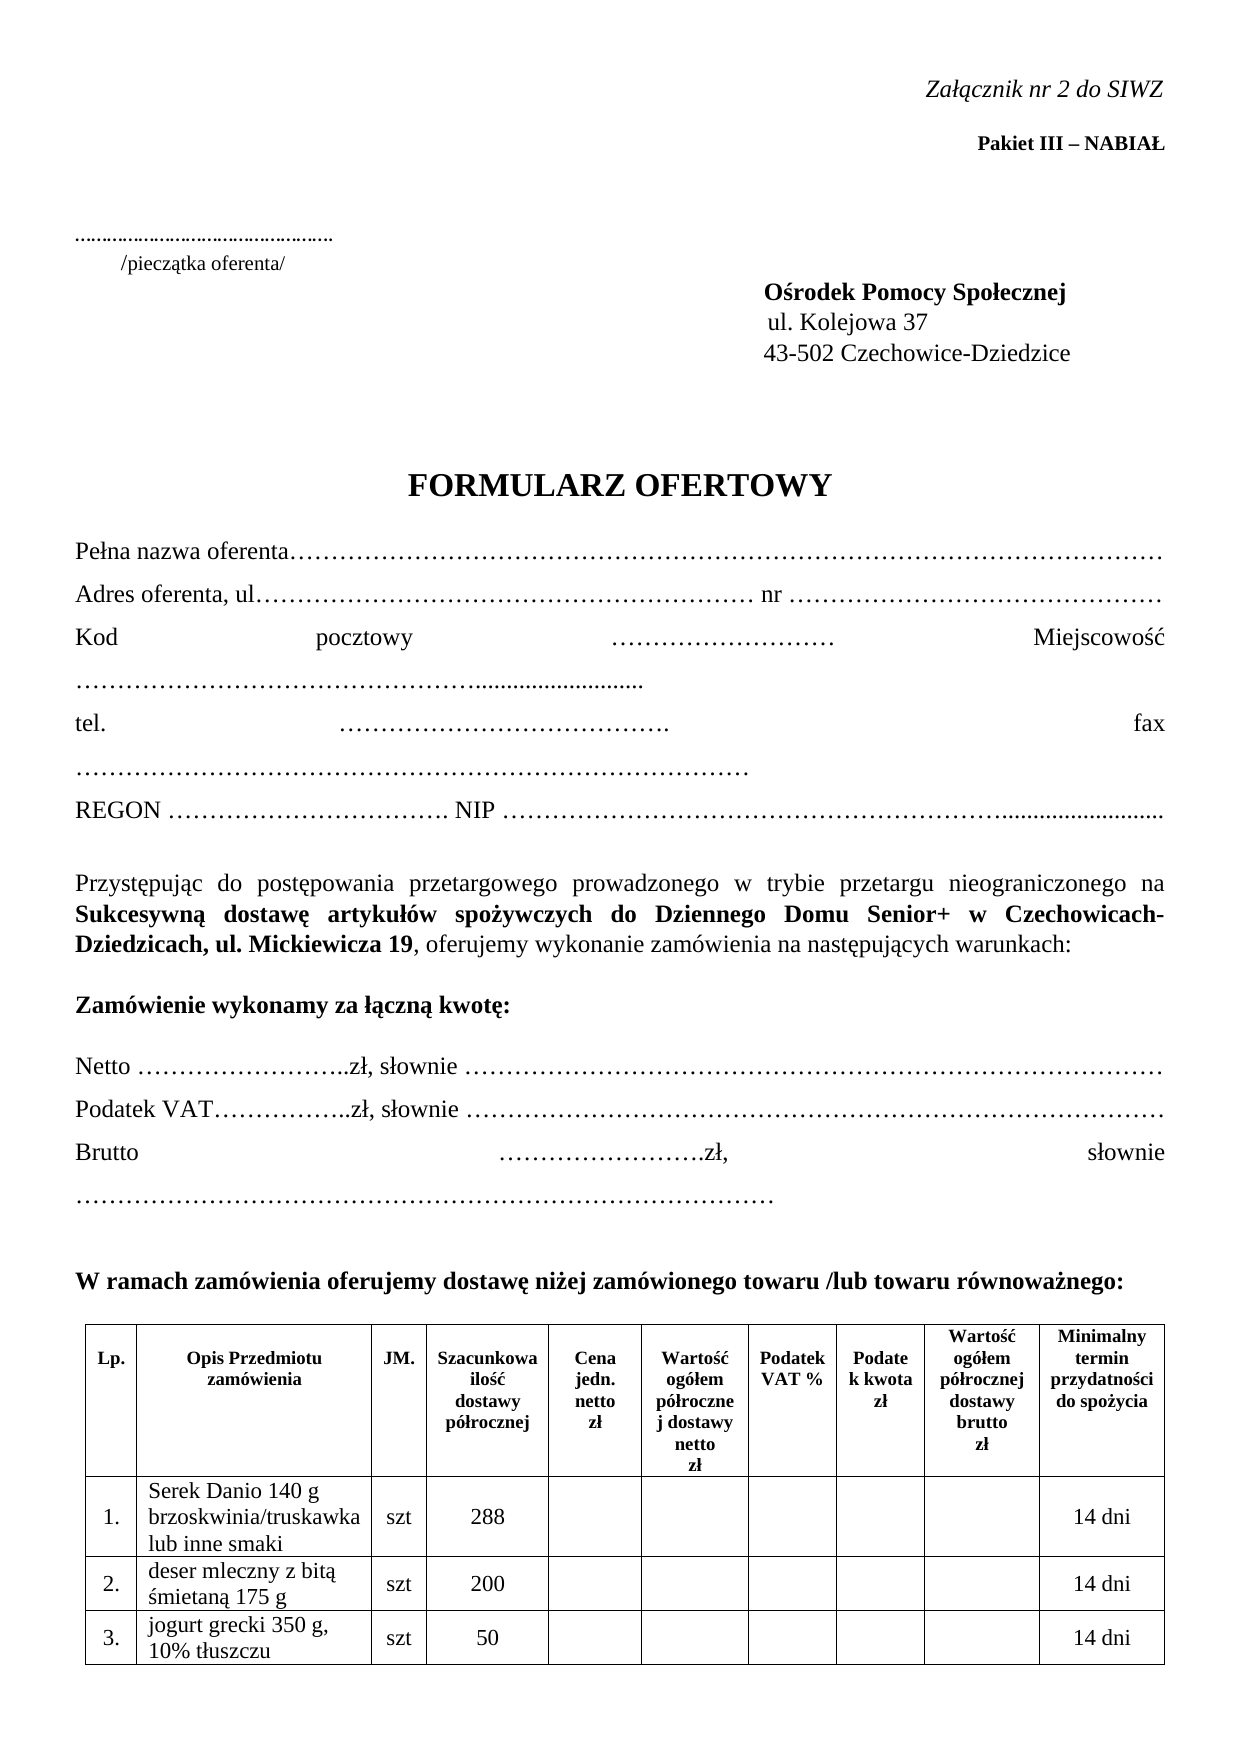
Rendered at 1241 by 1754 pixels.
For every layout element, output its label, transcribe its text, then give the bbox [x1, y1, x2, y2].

table_header Minimalny termin przydatności do spożycia [1040, 1325, 1164, 1476]
table_cell 2. [86, 1557, 136, 1610]
table_cell [642, 1611, 748, 1663]
table_cell jogurt grecki 350 g, 10% tłuszczu [137, 1611, 371, 1663]
text Podatek VAT……………..zł, słownie ………………………………………………………………………… [75, 1094, 1165, 1123]
table_cell [642, 1557, 748, 1610]
table_cell [549, 1611, 641, 1663]
table_cell deser mleczny z bitą śmietaną 175 g [137, 1557, 371, 1610]
table_cell 14 dni [1040, 1477, 1164, 1556]
table_header Szacunkowa ilość dostawy półrocznej [427, 1325, 548, 1476]
table_cell [749, 1557, 836, 1610]
table_header Cena jedn. netto zł [549, 1325, 641, 1476]
table_cell [837, 1477, 924, 1556]
table_cell szt [372, 1557, 426, 1610]
text ul. Kolejowa 37 [517, 307, 1165, 336]
table_cell [837, 1611, 924, 1663]
text Adres oferenta, ul…………………………………………………… nr ……………………………………… [75, 579, 1165, 608]
table_cell 200 [427, 1557, 548, 1610]
text Ośrodek Pomocy Społecznej [665, 277, 1165, 306]
table_header Wartość ogółem półrocznej dostawy brutto zł [925, 1325, 1039, 1476]
table_cell [549, 1557, 641, 1610]
table_header Podatek VAT % [749, 1325, 836, 1476]
text REGON ……………………………. NIP …………………………………………………….......................... [75, 795, 1165, 823]
table_cell [837, 1557, 924, 1610]
table_cell 288 [427, 1477, 548, 1556]
table_cell szt [372, 1477, 426, 1556]
table_header Opis Przedmiotu zamówienia [137, 1325, 371, 1476]
table_cell 50 [427, 1611, 548, 1663]
table_cell [925, 1557, 1039, 1610]
text FORMULARZ OFERTOWY [75, 465, 1165, 503]
table_cell [749, 1611, 836, 1663]
text Brutto …………………….zł, słownie ………………………………………………………………………… [75, 1137, 1165, 1209]
text Pakiet III – NABIAŁ [75, 131, 1165, 154]
table_cell [925, 1477, 1039, 1556]
table_cell [549, 1477, 641, 1556]
text …………………………………………. [75, 219, 1165, 247]
table_cell 14 dni [1040, 1557, 1164, 1610]
table_header JM. [372, 1325, 426, 1476]
table_cell Serek Danio 140 g brzoskwinia/truskawka lub inne smaki [137, 1477, 371, 1556]
table_cell [749, 1477, 836, 1556]
table_cell 14 dni [1040, 1611, 1164, 1663]
text W ramach zamówienia oferujemy dostawę niżej zamówionego towaru /lub towaru równoważnego: [75, 1266, 1165, 1295]
text Netto ……………………..zł, słownie ………………………………………………………………………… [75, 1051, 1165, 1079]
text Pełna nazwa oferenta…………………………………………………………………………………………… [75, 536, 1165, 565]
text tel. …………………………………. fax ……………………………………………………………………… [75, 708, 1165, 780]
table_header Podatek kwota zł [837, 1325, 924, 1476]
table_header Wartość ogółem półrocznej dostawy netto zł [642, 1325, 748, 1476]
text Kod pocztowy ……………………… Miejscowość …………………………………………........................... [75, 622, 1165, 694]
table_cell [925, 1611, 1039, 1663]
text /pieczątka oferenta/ [75, 249, 1165, 275]
text 43-502 Czechowice-Dziedzice [75, 338, 1165, 366]
text Przystępując do postępowania przetargowego prowadzonego w trybie przetargu nieograniczonego na Sukcesywną dostawę artykułów spożywczych do Dziennego Domu Senior+ w Czechowicach-Dziedzicach, ul. Mickiewicza 19, oferujemy wykonanie zamówienia na następujących warunkach: [75, 868, 1165, 958]
table_cell [642, 1477, 748, 1556]
table_cell 3. [86, 1611, 136, 1663]
text Zamówienie wykonamy za łączną kwotę: [75, 990, 1165, 1019]
table_cell szt [372, 1611, 426, 1663]
table_cell 1. [86, 1477, 136, 1556]
table_header Lp. [86, 1325, 136, 1476]
